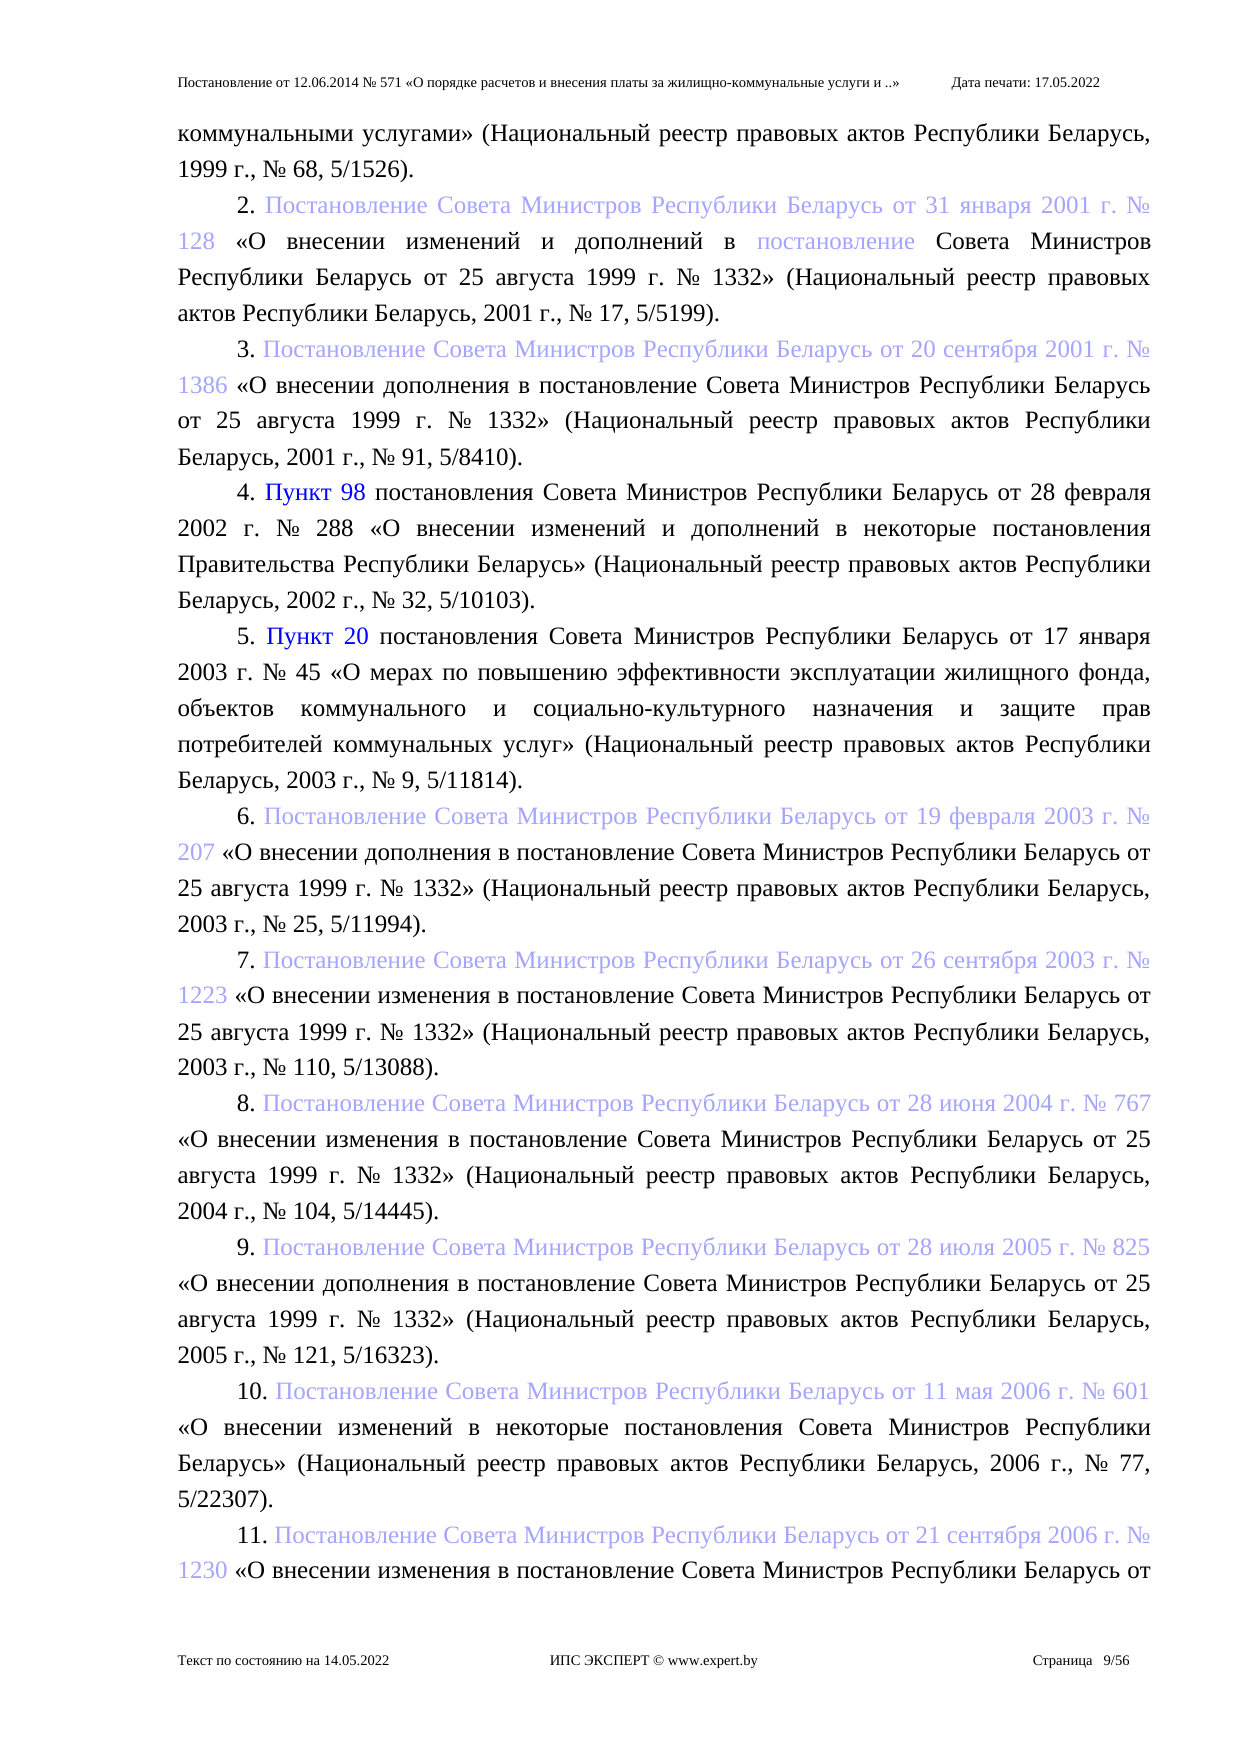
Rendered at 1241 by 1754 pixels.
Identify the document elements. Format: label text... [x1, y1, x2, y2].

text 6. Постановление Совета Министров Республики Беларусь от 19 февраля 2003 г. № 207 «О внесении дополнения в постановление Совета Министров Республики Беларусь от 25 августа 1999 г. № 1332» (Национальный реестр правовых актов Республики Беларусь, 2003 г., № 25, 5/11994). [177, 801, 1152, 937]
text 8. Постановление Совета Министров Республики Беларусь от 28 июня 2004 г. № 767 «О внесении изменения в постановление Совета Министров Республики Беларусь от 25 августа 1999 г. № 1332» (Национальный реестр правовых актов Республики Беларусь, 2004 г., № 104, 5/14445). [177, 1088, 1152, 1225]
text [177, 1520, 1152, 1584]
text 7. Постановление Совета Министров Республики Беларусь от 26 сентября 2003 г. № 1223 «О внесении изменения в постановление Совета Министров Республики Беларусь от 25 августа 1999 г. № 1332» (Национальный реестр правовых актов Республики Беларусь, 2003 г., № 110, 5/13088). [177, 945, 1152, 1081]
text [177, 118, 1152, 183]
text 3. Постановление Совета Министров Республики Беларусь от 20 сентября 2001 г. № 1386 «О внесении дополнения в постановление Совета Министров Республики Беларусь от 25 августа 1999 г. № 1332» (Национальный реестр правовых актов Республики Беларусь, 2001 г., № 91, 5/8410). [177, 334, 1152, 470]
text 10. Постановление Совета Министров Республики Беларусь от 11 мая 2006 г. № 601 «О внесении изменений в некоторые постановления Совета Министров Республики Беларусь» (Национальный реестр правовых актов Республики Беларусь, 2006 г., № 77, 5/22307). [177, 1376, 1152, 1512]
text 9. Постановление Совета Министров Республики Беларусь от 28 июля 2005 г. № 825 «О внесении дополнения в постановление Совета Министров Республики Беларусь от 25 августа 1999 г. № 1332» (Национальный реестр правовых актов Республики Беларусь, 2005 г., № 121, 5/16323). [177, 1232, 1152, 1369]
text 5. Пункт 20 постановления Совета Министров Республики Беларусь от 17 января 2003 г. № 45 «О мерах по повышению эффективности эксплуатации жилищного фонда, объектов коммунального и социально-культурного назначения и защите прав потребителей коммунальных услуг» (Национальный реестр правовых актов Республики Беларусь, 2003 г., № 9, 5/11814). [177, 621, 1152, 794]
text 2. Постановление Совета Министров Республики Беларусь от 31 января 2001 г. № 128 «О внесении изменений и дополнений в постановление Совета Министров Республики Беларусь от 25 августа 1999 г. № 1332» (Национальный реестр правовых актов Республики Беларусь, 2001 г., № 17, 5/5199). [177, 190, 1152, 327]
text 4. Пункт 98 постановления Совета Министров Республики Беларусь от 28 февраля 2002 г. № 288 «О внесении изменений и дополнений в некоторые постановления Правительства Республики Беларусь» (Национальный реестр правовых актов Республики Беларусь, 2002 г., № 32, 5/10103). [177, 477, 1152, 614]
